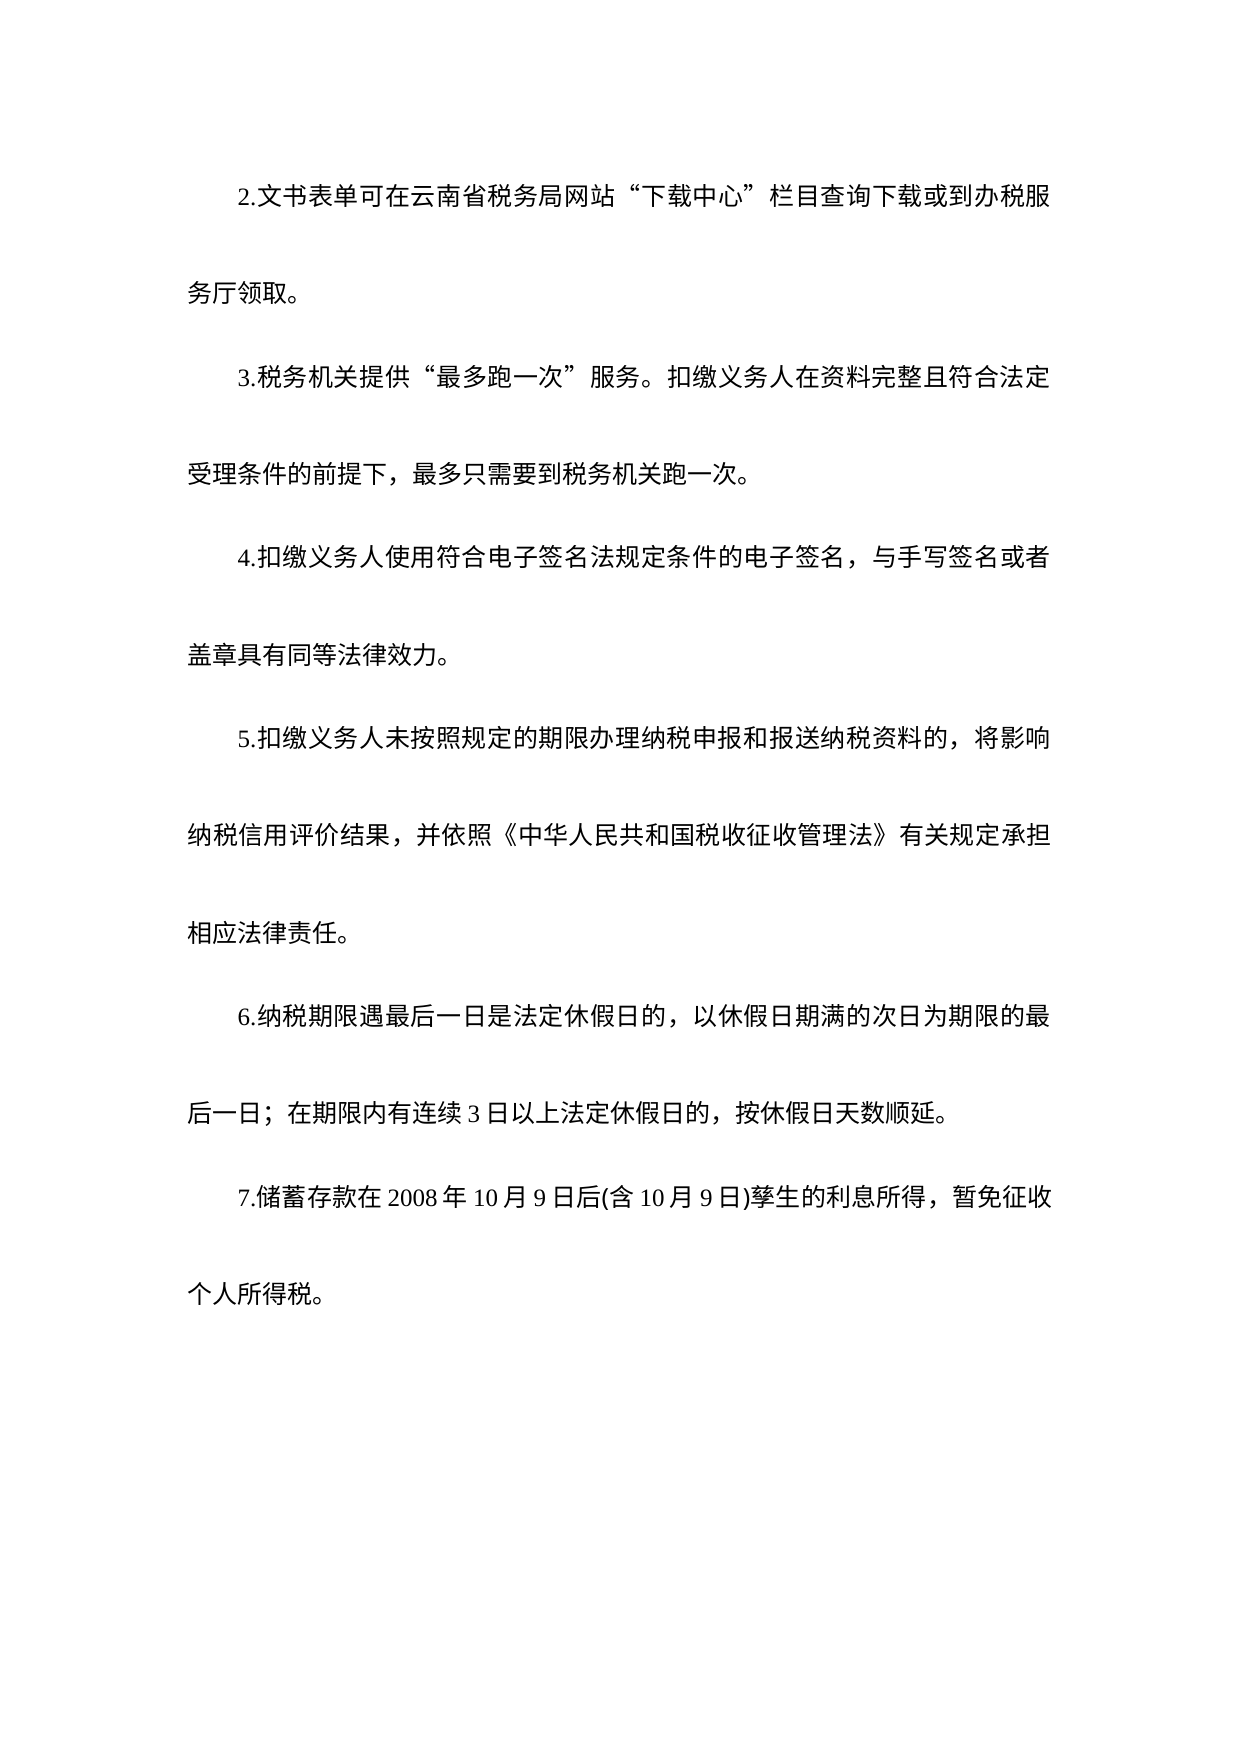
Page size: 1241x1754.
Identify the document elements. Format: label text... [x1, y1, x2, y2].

text 5.扣缴义务人未按照规定的期限办理纳税申报和报送纳税资料的，将影响纳税信用评价结果，并依照《中华人民共和国税收征收管理法》有关规定承担相应法律责任。 [187, 704, 1053, 964]
text 3.税务机关提供“最多跑一次”服务。扣缴义务人在资料完整且符合法定受理条件的前提下，最多只需要到税务机关跑一次。 [187, 343, 1053, 505]
text 2.文书表单可在云南省税务局网站“下载中心”栏目查询下载或到办税服务厅领取。 [187, 162, 1053, 324]
text 4.扣缴义务人使用符合电子签名法规定条件的电子签名，与手写签名或者盖章具有同等法律效力。 [187, 523, 1053, 686]
text 6.纳税期限遇最后一日是法定休假日的，以休假日期满的次日为期限的最后一日；在期限内有连续3日以上法定休假日的，按休假日天数顺延。 [187, 982, 1053, 1144]
text 7.储蓄存款在2008年10月9日后(含10月9日)孳生的利息所得，暂免征收个人所得税。 [187, 1163, 1053, 1325]
